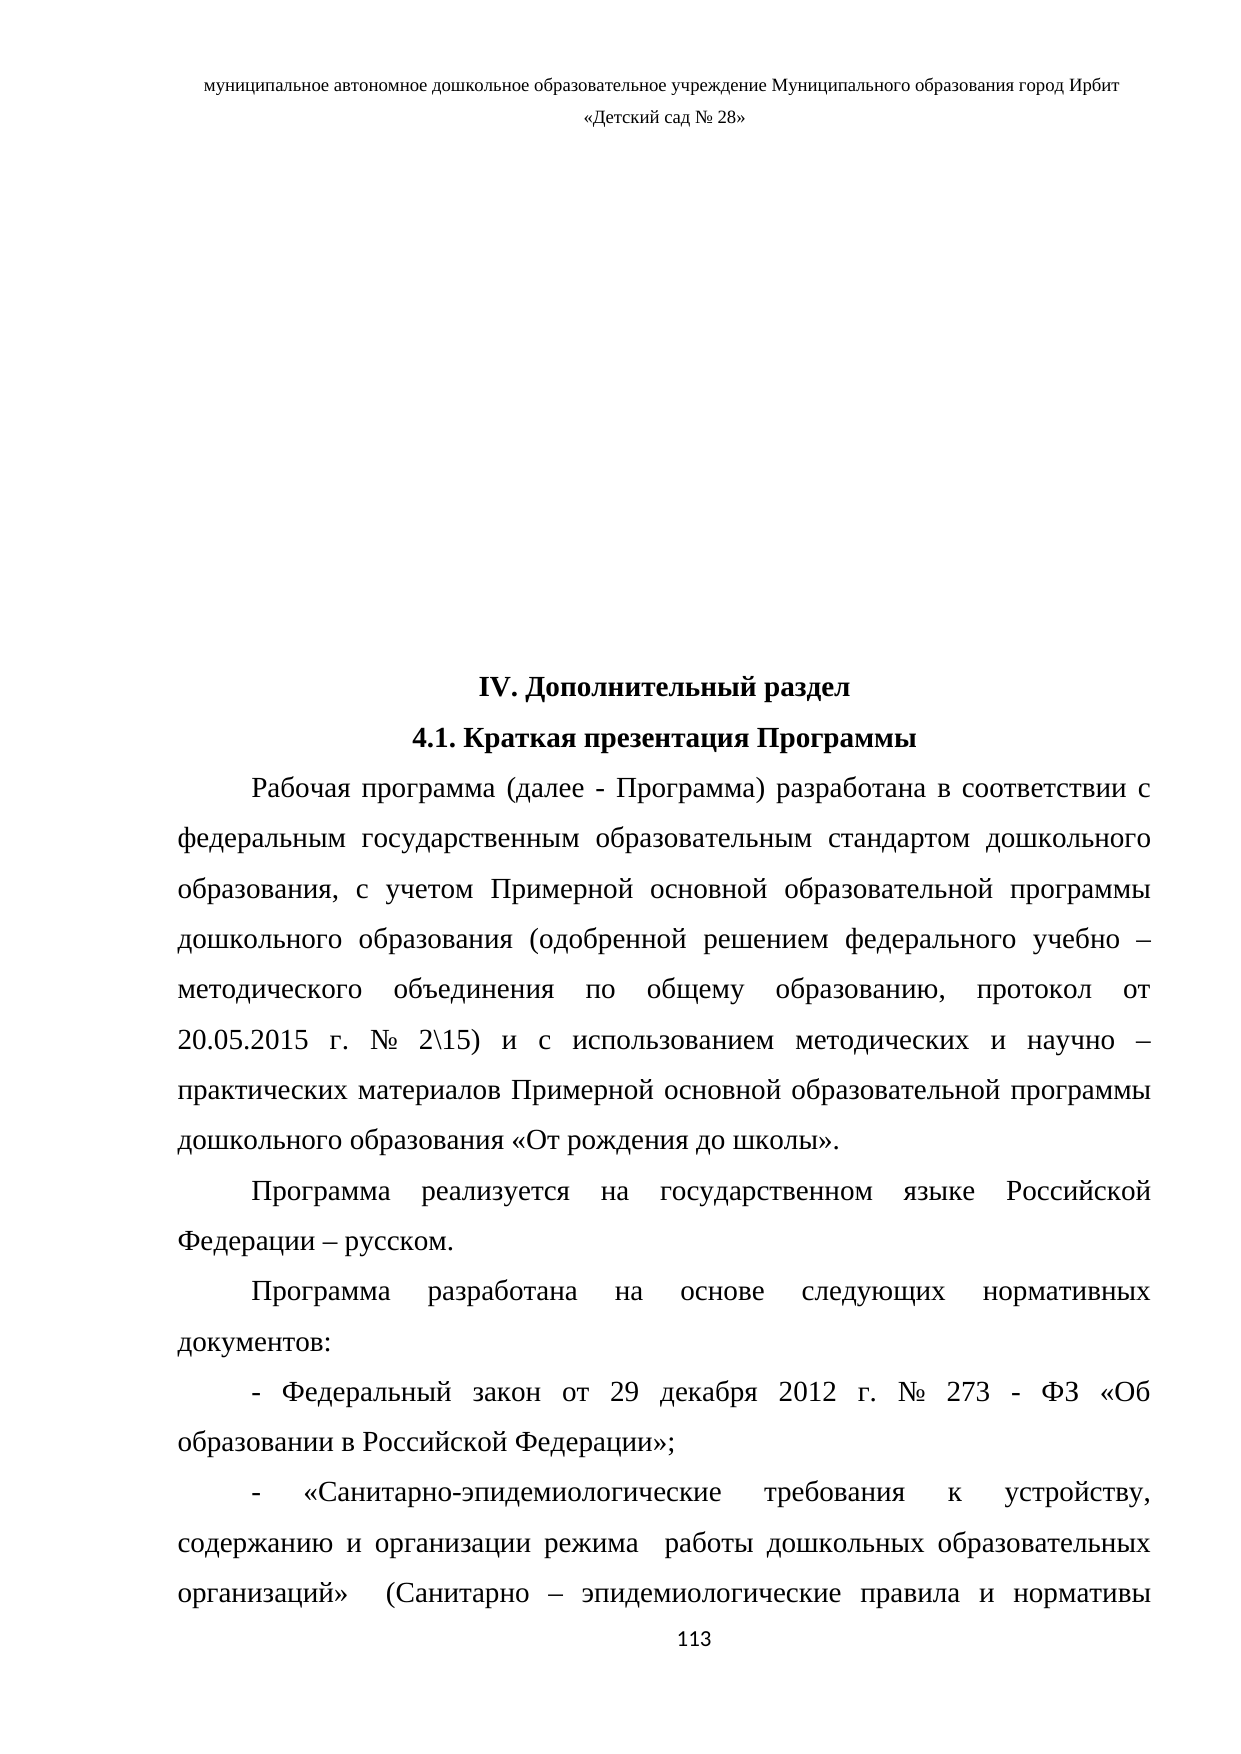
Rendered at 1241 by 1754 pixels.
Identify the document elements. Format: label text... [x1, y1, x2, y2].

text Рабочая программа (далее - Программа) разработана в соответствии с федеральным государственным образовательным стандартом дошкольного образования, с учетом Примерной основной образовательной программы дошкольного образования (одобренной решением федерального учебно – методического объединения по общему образованию, протокол от 20.05.2015 г. № 2\15) и с использованием методических и научно – практических материалов Примерной основной образовательной программы дошкольного образования «От рождения до школы». [177, 770, 1152, 1156]
text IV. Дополнительный раздел [177, 669, 1152, 703]
text 4.1. Краткая презентация Программы [177, 720, 1152, 753]
text - Федеральный закон от 29 декабря 2012 г. № 273 - ФЗ «Об образовании в Российской Федерации»; [177, 1374, 1152, 1458]
text Программа реализуется на государственном языке Российской Федерации – русском. [177, 1173, 1152, 1257]
text Программа разработана на основе следующих нормативных документов: [177, 1273, 1152, 1357]
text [177, 1474, 1152, 1609]
